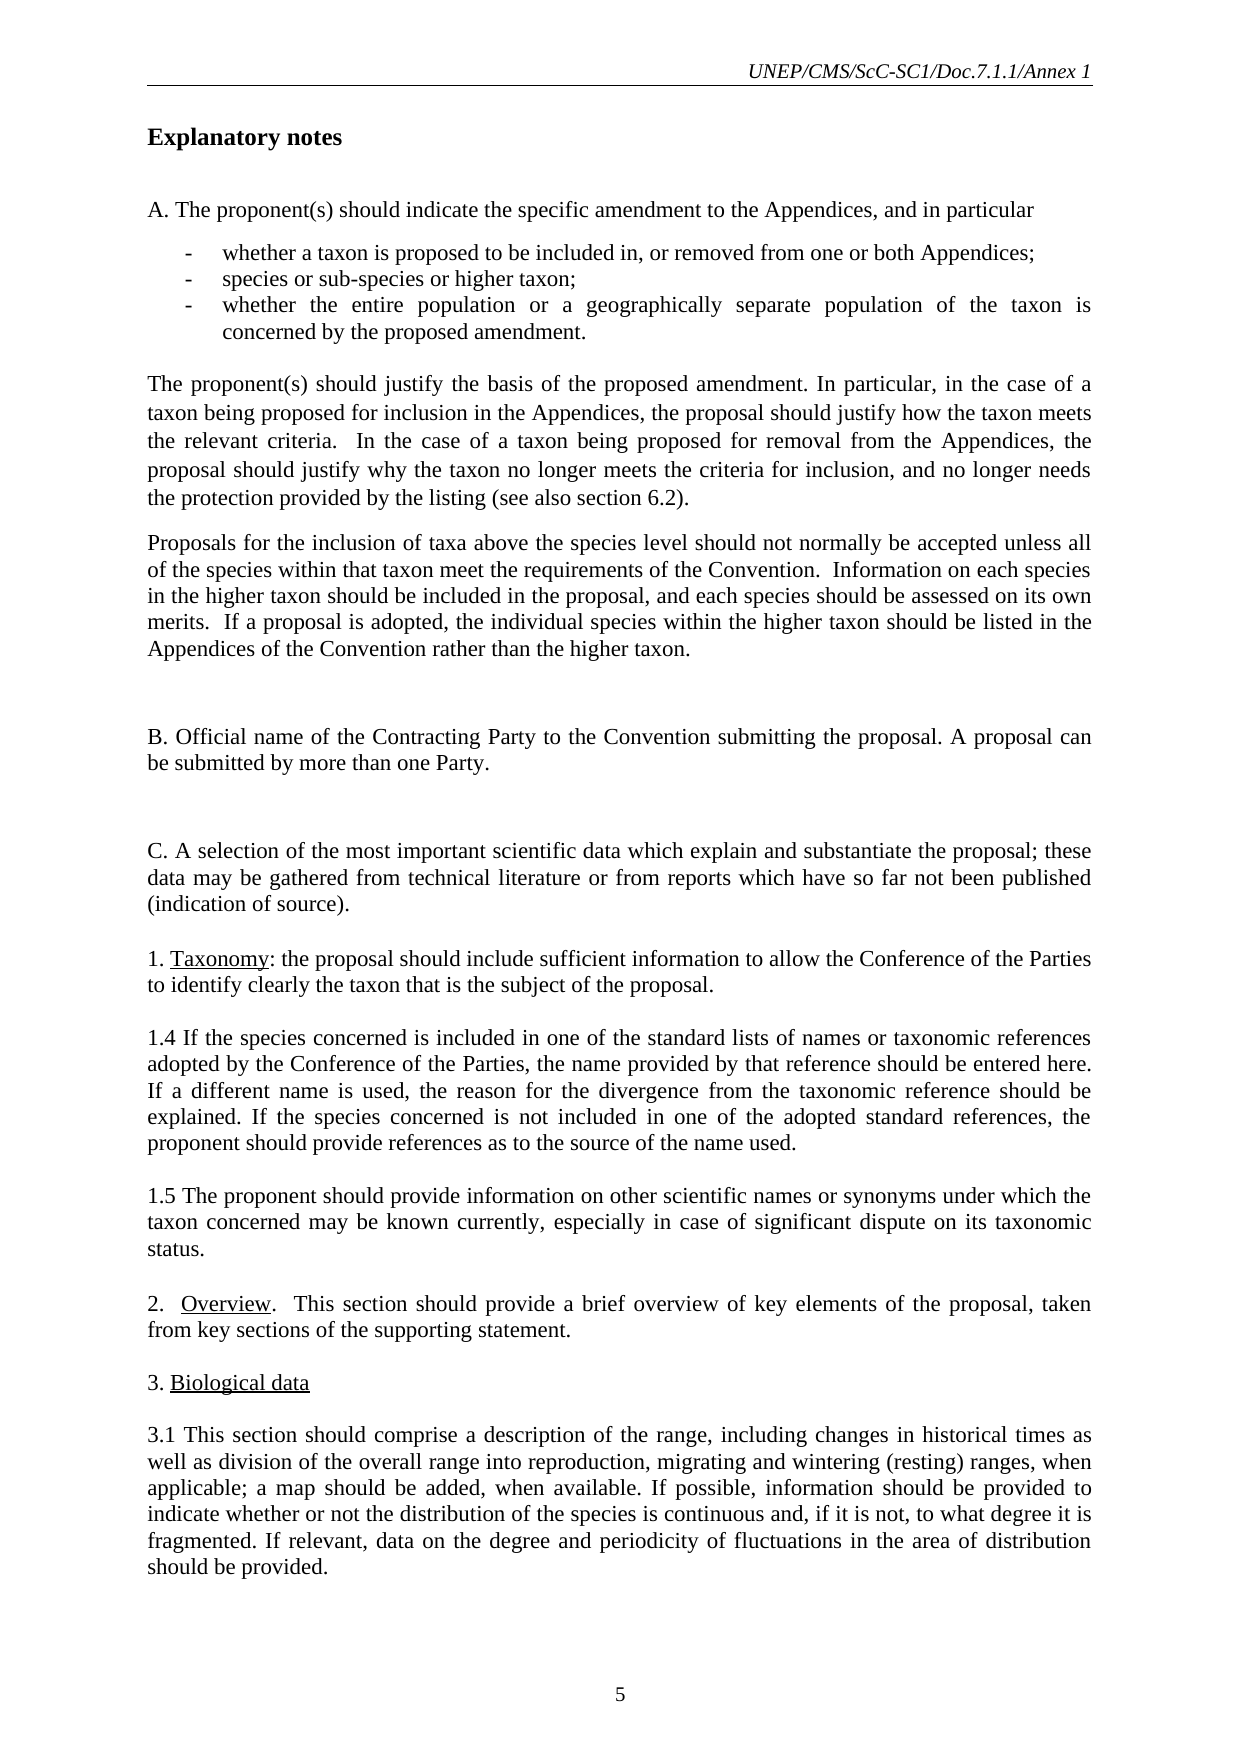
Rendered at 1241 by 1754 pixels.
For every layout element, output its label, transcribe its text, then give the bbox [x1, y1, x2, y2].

text Proposals for the inclusion of taxa above the species level should not normally be accepted unless all of the species within that taxon meet the requirements of the Convention. Information on each species in the higher taxon should be included in the proposal, and each species should be assessed on its own merits. If a proposal is adopted, the individual species within the higher taxon should be listed in the Appendices of the Convention rather than the higher taxon. [147, 529, 1093, 661]
text B. Official name of the Contracting Party to the Convention submitting the proposal. A proposal can be submitted by more than one Party. [147, 723, 1093, 776]
list whether the entire population or a geographically separate population of the taxon is concerned by the proposed amendment. [184, 291, 1093, 344]
list whether a taxon is proposed to be included in, or removed from one or both Appendices; [184, 239, 1093, 265]
text 3. Biological data [147, 1369, 1093, 1395]
text Explanatory notes [147, 122, 1093, 151]
text The proponent(s) should justify the basis of the proposed amendment. In particular, in the case of a taxon being proposed for inclusion in the Appendices, the proposal should justify how the taxon meets the relevant criteria. In the case of a taxon being proposed for removal from the Appendices, the proposal should justify why the taxon no longer meets the criteria for inclusion, and no longer needs the protection provided by the listing (see also section 6.2). [147, 371, 1093, 511]
text C. A selection of the most important scientific data which explain and substantiate the proposal; these data may be gathered from technical literature or from reports which have so far not been published (indication of source). [147, 837, 1093, 916]
text 2. Overview. This section should provide a brief overview of key elements of the proposal, taken from key sections of the supporting statement. [147, 1289, 1093, 1342]
text 1.5 The proponent should provide information on other scientific names or synonyms under which the taxon concerned may be known currently, especially in case of significant dispute on its taxonomic status. [147, 1182, 1093, 1261]
text 1. Taxonomy: the proposal should include sufficient information to allow the Conference of the Parties to identify clearly the taxon that is the subject of the proposal. [147, 945, 1093, 998]
text 3.1 This section should comprise a description of the range, including changes in historical times as well as division of the overall range into reproduction, migrating and wintering (resting) ranges, when applicable; a map should be added, when available. If possible, information should be provided to indicate whether or not the distribution of the species is continuous and, if it is not, to what degree it is fragmented. If relevant, data on the degree and periodicity of fluctuations in the area of distribution should be provided. [147, 1421, 1093, 1579]
text A. The proponent(s) should indicate the specific amendment to the Appendices, and in particular [147, 196, 1093, 222]
text 1.4 If the species concerned is included in one of the standard lists of names or taxonomic references adopted by the Conference of the Parties, the name provided by that reference should be entered here. If a different name is used, the reason for the divergence from the taxonomic reference should be explained. If the species concerned is not included in one of the adopted standard references, the proponent should provide references as to the source of the name used. [147, 1024, 1093, 1156]
list species or sub-species or higher taxon; [184, 265, 1093, 291]
